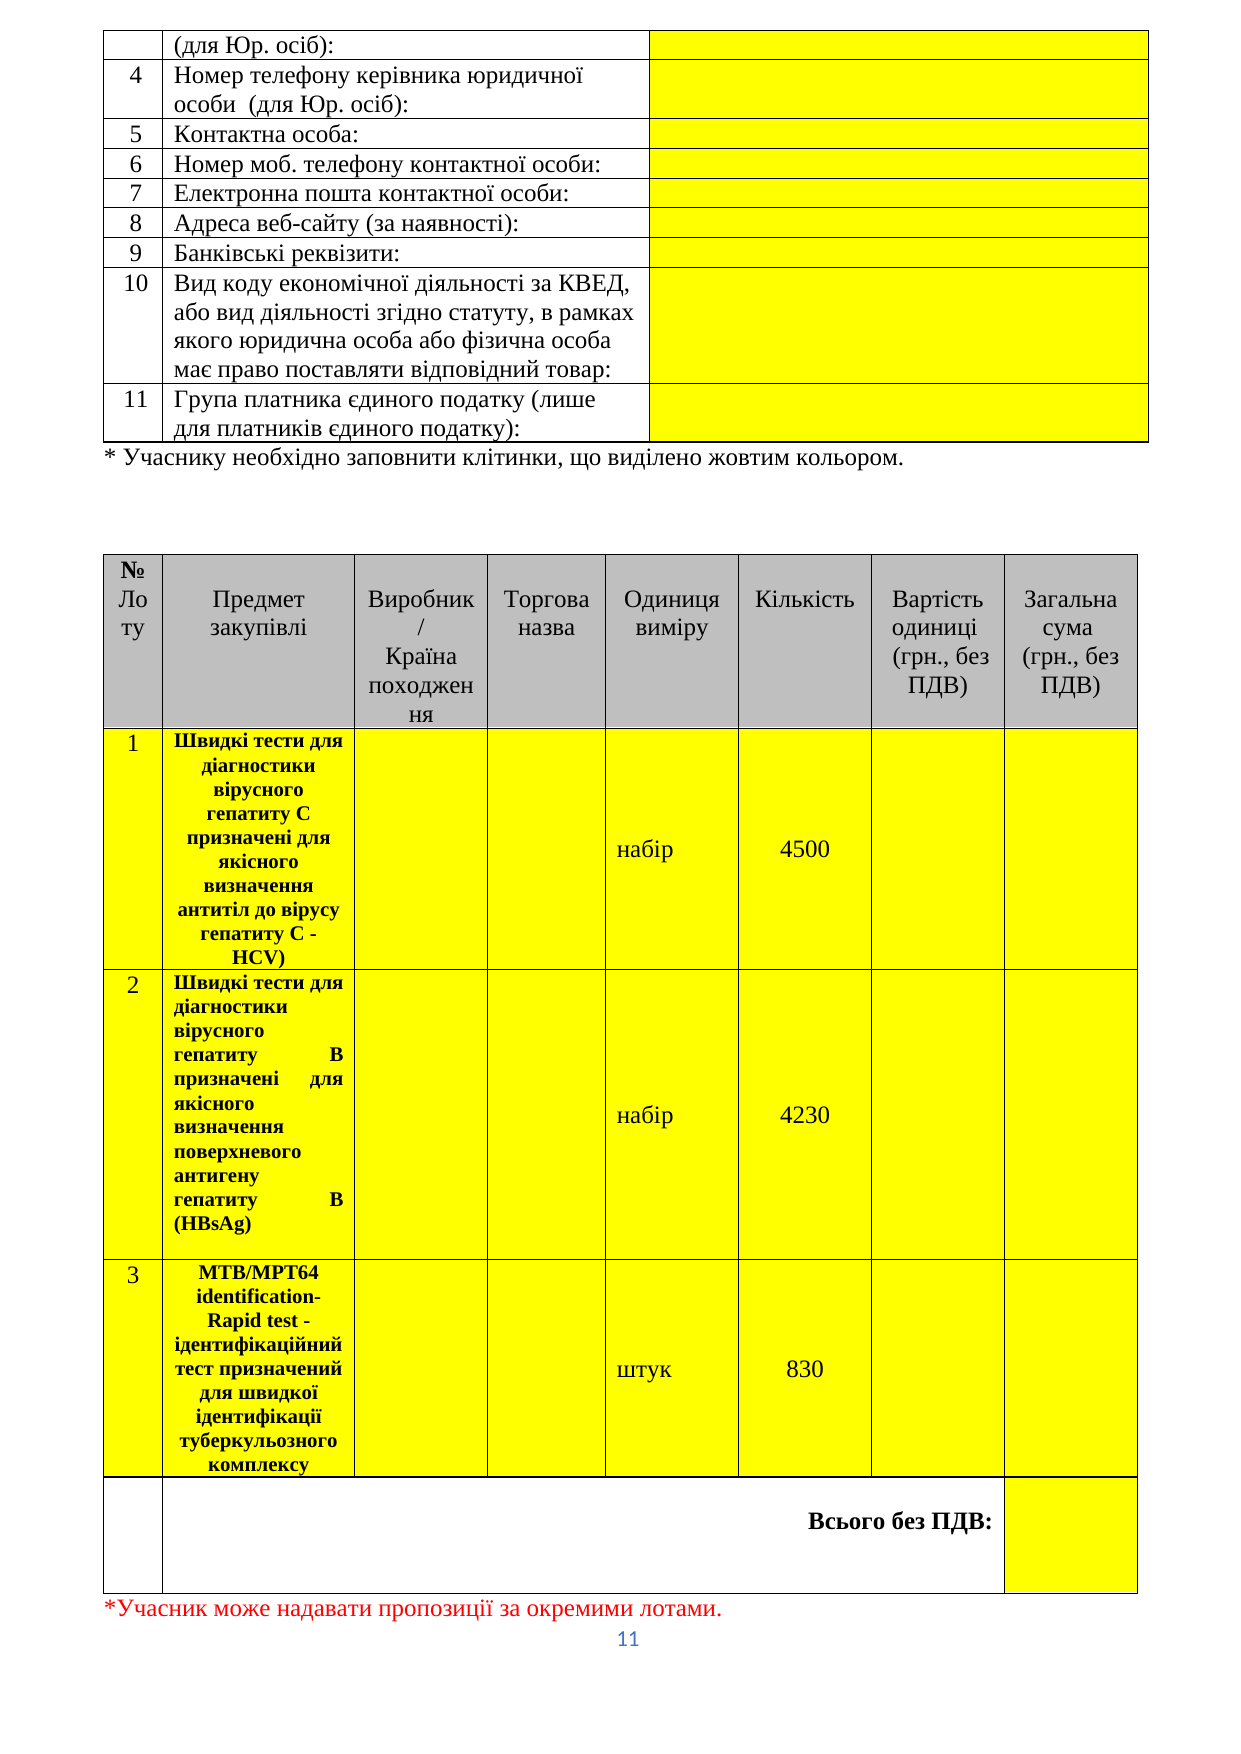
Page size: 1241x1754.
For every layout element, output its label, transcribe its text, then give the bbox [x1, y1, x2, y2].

table_header № Лоту [104, 555, 162, 727]
table_cell [650, 60, 1148, 118]
table_header Загальна сума (грн., без ПДВ) [1005, 555, 1137, 727]
table_cell [355, 729, 487, 969]
table_cell Адреса веб-сайту (за наявності): [163, 208, 649, 237]
table_cell [1005, 1478, 1137, 1592]
table_cell [650, 31, 1148, 59]
table_cell [488, 729, 605, 969]
table_header Одиниця виміру [606, 555, 738, 727]
table_cell 2 [104, 970, 162, 1259]
table_cell 5 [104, 119, 162, 148]
table_cell Номер моб. телефону контактної особи: [163, 149, 649, 177]
table_cell Контактна особа: [163, 119, 649, 148]
table_header Виробник/ Країна походження [355, 555, 487, 727]
table_cell 19 [104, 1478, 162, 1592]
table_cell [488, 970, 605, 1259]
table_cell 10 [104, 268, 162, 383]
table_cell 9 [104, 238, 162, 267]
table_cell Швидкі тести для діагностики вірусного гепатиту В призначені для якісного визначення поверхневого антигену гепатиту В (HBsAg) [163, 970, 354, 1259]
table_cell 1 Всього без ПДВ: [163, 1478, 1004, 1592]
table_cell 830 [739, 1260, 871, 1476]
table_cell [1005, 970, 1137, 1259]
table_cell Швидкі тести для діагностики вірусного гепатиту С призначені для якісного визначення антитіл до вірусу гепатиту С - HCV) [163, 729, 354, 969]
table_cell [1005, 729, 1137, 969]
text * Учаснику необхідно заповнити клітинки, що виділено жовтим кольором. [103, 442, 1196, 471]
table_cell Номер телефону керівника юридичної особи (для Юр. осіб): [163, 60, 649, 118]
table_cell MTB/MPT64 identification-Rapid test - ідентифікаційний тест призначений для швидкої ідентифікації туберкульозного комплексу [163, 1260, 354, 1476]
table_cell 8 [104, 208, 162, 237]
table_cell [650, 268, 1148, 383]
table_cell [488, 1260, 605, 1476]
table_cell [355, 1260, 487, 1476]
table_cell Банківські реквізити: [163, 238, 649, 267]
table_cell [163, 31, 649, 59]
table_cell [355, 970, 487, 1259]
table_header Кількість [739, 555, 871, 727]
table_cell [1005, 1260, 1137, 1476]
table_cell набір [606, 970, 738, 1259]
table_header Торгова назва [488, 555, 605, 727]
table_cell [650, 149, 1148, 177]
table_cell Вид коду економічної діяльності за КВЕД, або вид діяльності згідно статуту, в рамках якого юридична особа або фізична особа має право поставляти відповідний товар: [163, 268, 649, 383]
table_cell [872, 1260, 1004, 1476]
table_cell [872, 729, 1004, 969]
table_cell 4500 [739, 729, 871, 969]
table_cell [650, 119, 1148, 148]
table_cell Група платника єдиного податку (лише для платників єдиного податку): [163, 384, 649, 441]
text *Учасник може надавати пропозиції за окремими лотами. [103, 1593, 1152, 1622]
table_cell набір [606, 729, 738, 969]
table_cell 1 [104, 729, 162, 969]
table_cell 3 [104, 1260, 162, 1476]
table_cell [650, 208, 1148, 237]
table_cell 3 [104, 31, 162, 59]
table_cell 7 [104, 179, 162, 207]
table_cell [650, 179, 1148, 207]
table_cell 6 [104, 149, 162, 177]
table_cell [872, 970, 1004, 1259]
table_cell [650, 384, 1148, 441]
table_header Вартість одиниці (грн., без ПДВ) [872, 555, 1004, 727]
table_cell [650, 238, 1148, 267]
table_cell 11 [104, 384, 162, 441]
table_header Предмет закупівлі [163, 555, 354, 727]
table_cell штук [606, 1260, 738, 1476]
table_cell 4 [104, 60, 162, 118]
table_cell Електронна пошта контактної особи: [163, 179, 649, 207]
table_cell 4230 [739, 970, 871, 1259]
